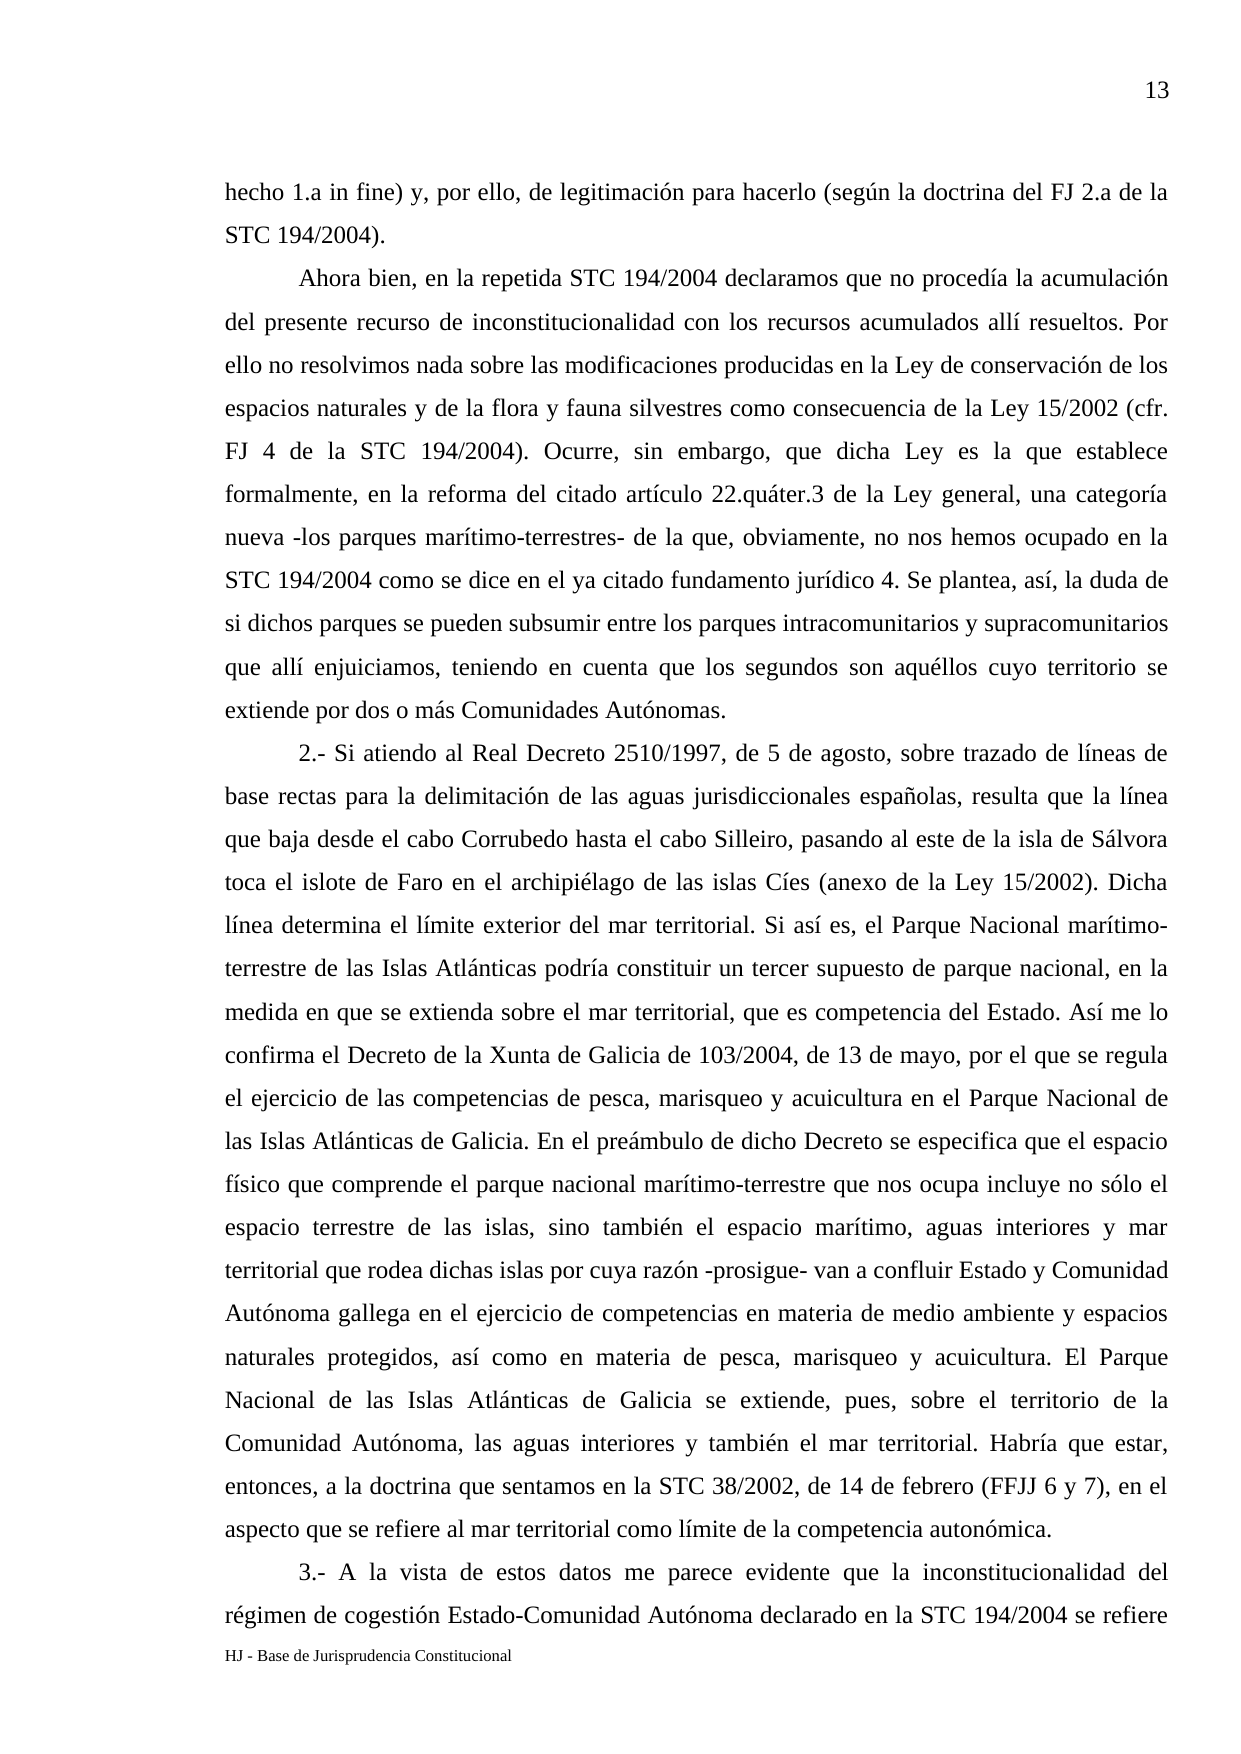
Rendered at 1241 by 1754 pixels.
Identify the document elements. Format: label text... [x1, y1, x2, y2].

text Ahora bien, en la repetida STC 194/2004 declaramos que no procedía la acumulación del presente recurso de inconstitucionalidad con los recursos acumulados allí resueltos. Por ello no resolvimos nada sobre las modificaciones producidas en la Ley de conservación de los espacios naturales y de la flora y fauna silvestres como consecuencia de la Ley 15/2002 (cfr. FJ 4 de la STC 194/2004). Ocurre, sin embargo, que dicha Ley es la que establece formalmente, en la reforma del citado artículo 22.quáter.3 de la Ley general, una categoría nueva -los parques marítimo-terrestres- de la que, obviamente, no nos hemos ocupado en la STC 194/2004 como se dice en el ya citado fundamento jurídico 4. Se plantea, así, la duda de si dichos parques se pueden subsumir entre los parques intracomunitarios y supracomunitarios que allí enjuiciamos, teniendo en cuenta que los segundos son aquéllos cuyo territorio se extiende por dos o más Comunidades Autónomas. [224, 263, 1169, 723]
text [224, 1557, 1169, 1629]
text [224, 177, 1169, 249]
text 2.- Si atiendo al Real Decreto 2510/1997, de 5 de agosto, sobre trazado de líneas de base rectas para la delimitación de las aguas jurisdiccionales españolas, resulta que la línea que baja desde el cabo Corrubedo hasta el cabo Silleiro, pasando al este de la isla de Sálvora toca el islote de Faro en el archipiélago de las islas Cíes (anexo de la Ley 15/2002). Dicha línea determina el límite exterior del mar territorial. Si así es, el Parque Nacional marítimo-terrestre de las Islas Atlánticas podría constituir un tercer supuesto de parque nacional, en la medida en que se extienda sobre el mar territorial, que es competencia del Estado. Así me lo confirma el Decreto de la Xunta de Galicia de 103/2004, de 13 de mayo, por el que se regula el ejercicio de las competencias de pesca, marisqueo y acuicultura en el Parque Nacional de las Islas Atlánticas de Galicia. En el preámbulo de dicho Decreto se especifica que el espacio físico que comprende el parque nacional marítimo-terrestre que nos ocupa incluye no sólo el espacio terrestre de las islas, sino también el espacio marítimo, aguas interiores y mar territorial que rodea dichas islas por cuya razón -prosigue- van a confluir Estado y Comunidad Autónoma gallega en el ejercicio de competencias en materia de medio ambiente y espacios naturales protegidos, así como en materia de pesca, marisqueo y acuicultura. El Parque Nacional de las Islas Atlánticas de Galicia se extiende, pues, sobre el territorio de la Comunidad Autónoma, las aguas interiores y también el mar territorial. Habría que estar, entonces, a la doctrina que sentamos en la STC 38/2002, de 14 de febrero (FFJJ 6 y 7), en el aspecto que se refiere al mar territorial como límite de la competencia autonómica. [224, 738, 1169, 1543]
